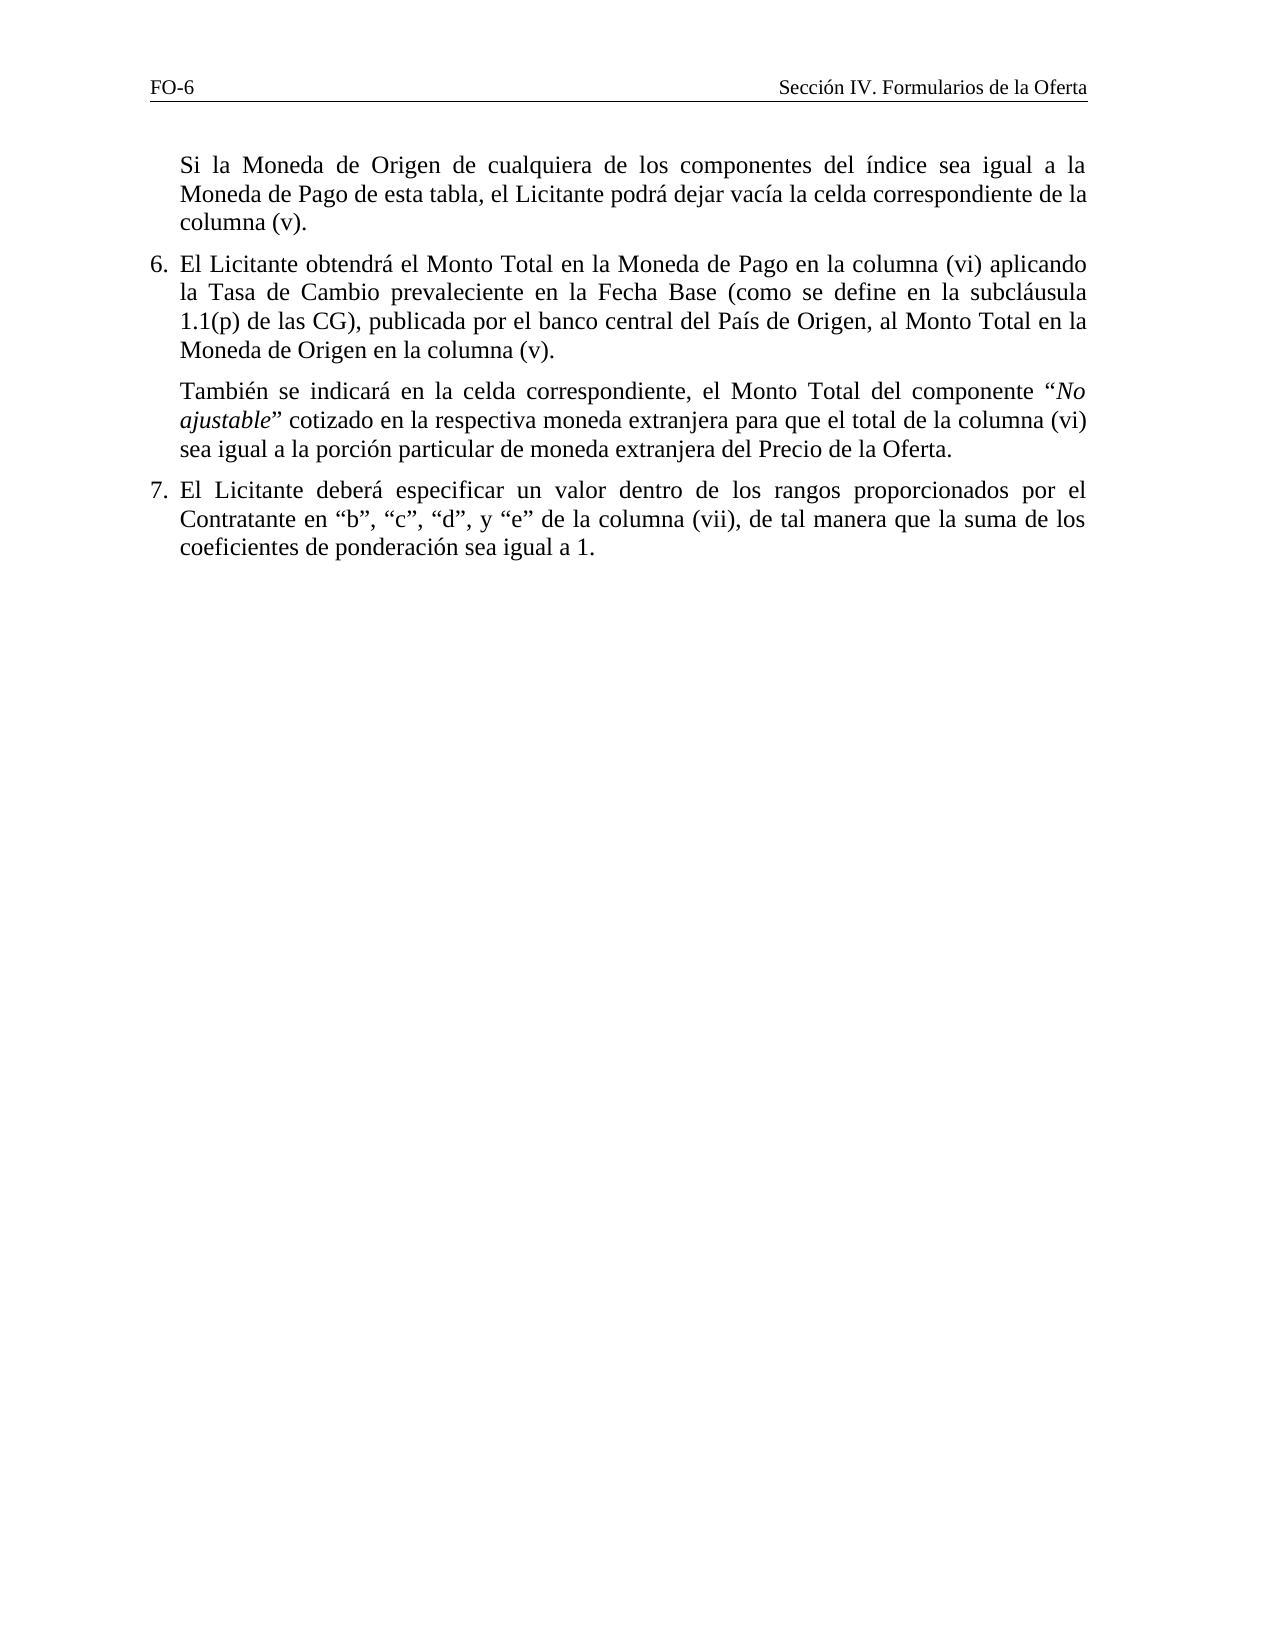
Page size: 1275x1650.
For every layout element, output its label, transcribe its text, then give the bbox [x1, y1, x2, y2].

text 7. El Licitante deberá especificar un valor dentro de los rangos proporcionados por el Contratante en “b”, “c”, “d”, y “e” de la columna (vii), de tal manera que la suma de los coeficientes de ponderación sea igual a 1. [150, 475, 1088, 561]
text También se indicará en la celda correspondiente, el Monto Total del componente “No ajustable” cotizado en la respectiva moneda extranjera para que el total de la columna (vi) sea igual a la porción particular de moneda extranjera del Precio de la Oferta. [150, 376, 1088, 462]
text Si la Moneda de Origen de cualquiera de los componentes del índice sea igual a la Moneda de Pago de esta tabla, el Licitante podrá dejar vacía la celda correspondiente de la columna (v). [150, 150, 1088, 236]
text 6. El Licitante obtendrá el Monto Total en la Moneda de Pago en la columna (vi) aplicando la Tasa de Cambio prevaleciente en la Fecha Base (como se define en la subcláusula 1.1(p) de las CG), publicada por el banco central del País de Origen, al Monto Total en la Moneda de Origen en la columna (v). [150, 249, 1088, 364]
